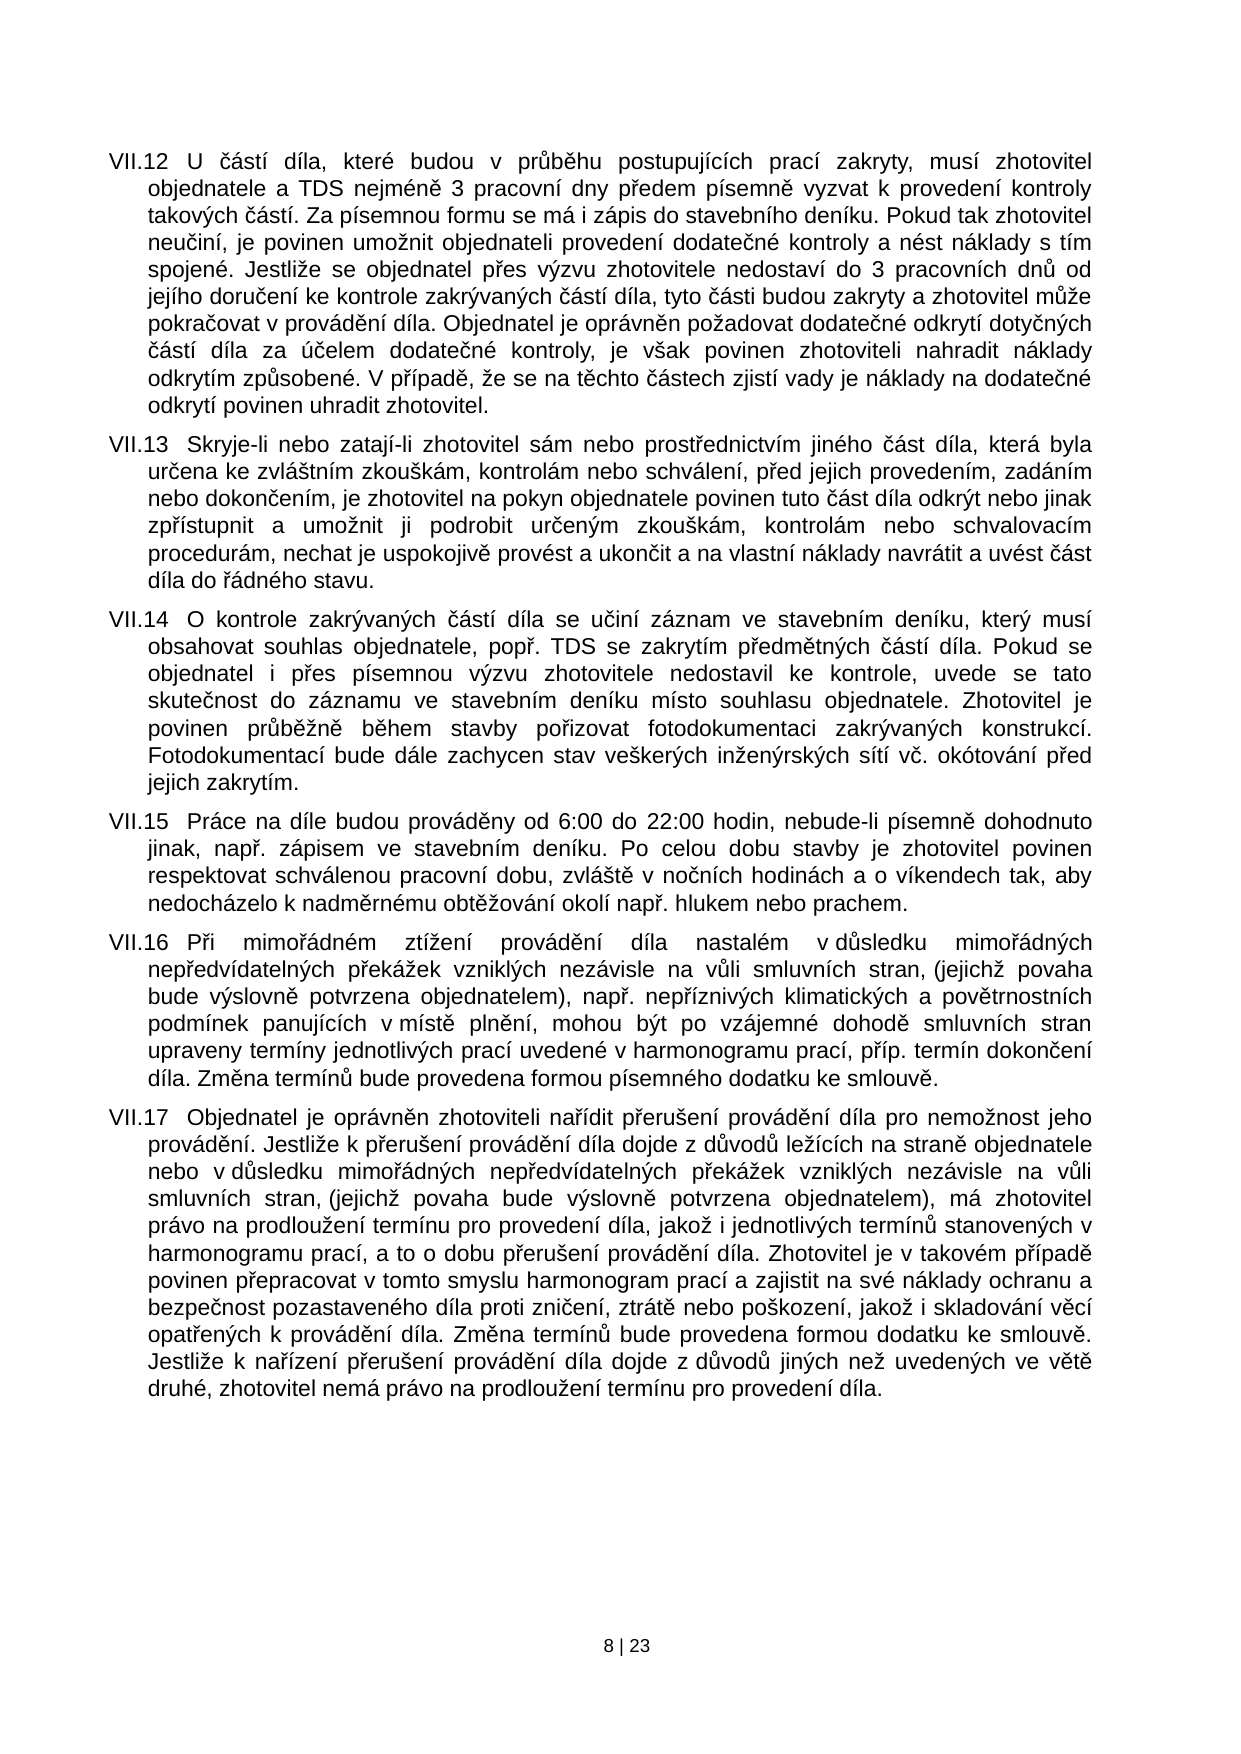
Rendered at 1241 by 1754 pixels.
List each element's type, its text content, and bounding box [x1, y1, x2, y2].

list Objednatel je oprávněn zhotoviteli nařídit přerušení provádění díla pro nemožnost jeho provádění. Jestliže k přerušení provádění díla dojde z důvodů ležících na straně objednatele nebo v důsledku mimořádných nepředvídatelných překážek vzniklých nezávisle na vůli smluvních stran, (jejichž povaha bude výslovně potvrzena objednatelem), má zhotovitel právo na prodloužení termínu pro provedení díla, jakož i jednotlivých termínů stanovených v harmonogramu prací, a to o dobu přerušení provádění díla. Zhotovitel je v takovém případě povinen přepracovat v tomto smyslu harmonogram prací a zajistit na své náklady ochranu a bezpečnost pozastaveného díla proti zničení, ztrátě nebo poškození, jakož i skladování věcí opatřených k provádění díla. Změna termínů bude provedena formou dodatku ke smlouvě. Jestliže k nařízení přerušení provádění díla dojde z důvodů jiných než uvedených ve větě druhé, zhotovitel nemá právo na prodloužení termínu pro provedení díla. [109, 1104, 1093, 1402]
list U částí díla, které budou v průběhu postupujících prací zakryty, musí zhotovitel objednatele a TDS nejméně 3 pracovní dny předem písemně vyzvat k provedení kontroly takových částí. Za písemnou formu se má i zápis do stavebního deníku. Pokud tak zhotovitel neučiní, je povinen umožnit objednateli provedení dodatečné kontroly a nést náklady s tím spojené. Jestliže se objednatel přes výzvu zhotovitele nedostaví do 3 pracovních dnů od jejího doručení ke kontrole zakrývaných částí díla, tyto části budou zakryty a zhotovitel může pokračovat v provádění díla. Objednatel je oprávněn požadovat dodatečné odkrytí dotyčných částí díla za účelem dodatečné kontroly, je však povinen zhotoviteli nahradit náklady odkrytím způsobené. V případě, že se na těchto částech zjistí vady je náklady na dodatečné odkrytí povinen uhradit zhotovitel. [108, 148, 1093, 418]
list Práce na díle budou prováděny od 6:00 do 22:00 hodin, nebude-li písemně dohodnuto jinak, např. zápisem ve stavebním deníku. Po celou dobu stavby je zhotovitel povinen respektovat schválenou pracovní dobu, zvláště v nočních hodinách a o víkendech tak, aby nedocházelo k nadměrnému obtěžování okolí např. hlukem nebo prachem. [109, 808, 1093, 916]
list O kontrole zakrývaných částí díla se učiní záznam ve stavebním deníku, který musí obsahovat souhlas objednatele, popř. TDS se zakrytím předmětných částí díla. Pokud se objednatel i přes písemnou výzvu zhotovitele nedostavil ke kontrole, uvede se tato skutečnost do záznamu ve stavebním deníku místo souhlasu objednatele. Zhotovitel je povinen průběžně během stavby pořizovat fotodokumentaci zakrývaných konstrukcí. Fotodokumentací bude dále zachycen stav veškerých inženýrských sítí vč. okótování před jejich zakrytím. [109, 606, 1093, 796]
list Při mimořádném ztížení provádění díla nastalém v důsledku mimořádných nepředvídatelných překážek vzniklých nezávisle na vůli smluvních stran, (jejichž povaha bude výslovně potvrzena objednatelem), např. nepříznivých klimatických a povětrnostních podmínek panujících v místě plnění, mohou být po vzájemné dohodě smluvních stran upraveny termíny jednotlivých prací uvedené v harmonogramu prací, příp. termín dokončení díla. Změna termínů bude provedena formou písemného dodatku ke smlouvě. [109, 929, 1093, 1091]
list Skryje-li nebo zatají-li zhotovitel sám nebo prostřednictvím jiného část díla, která byla určena ke zvláštním zkouškám, kontrolám nebo schválení, před jejich provedením, zadáním nebo dokončením, je zhotovitel na pokyn objednatele povinen tuto část díla odkrýt nebo jinak zpřístupnit a umožnit ji podrobit určeným zkouškám, kontrolám nebo schvalovacím procedurám, nechat je uspokojivě provést a ukončit a na vlastní náklady navrátit a uvést část díla do řádného stavu. [108, 431, 1093, 593]
